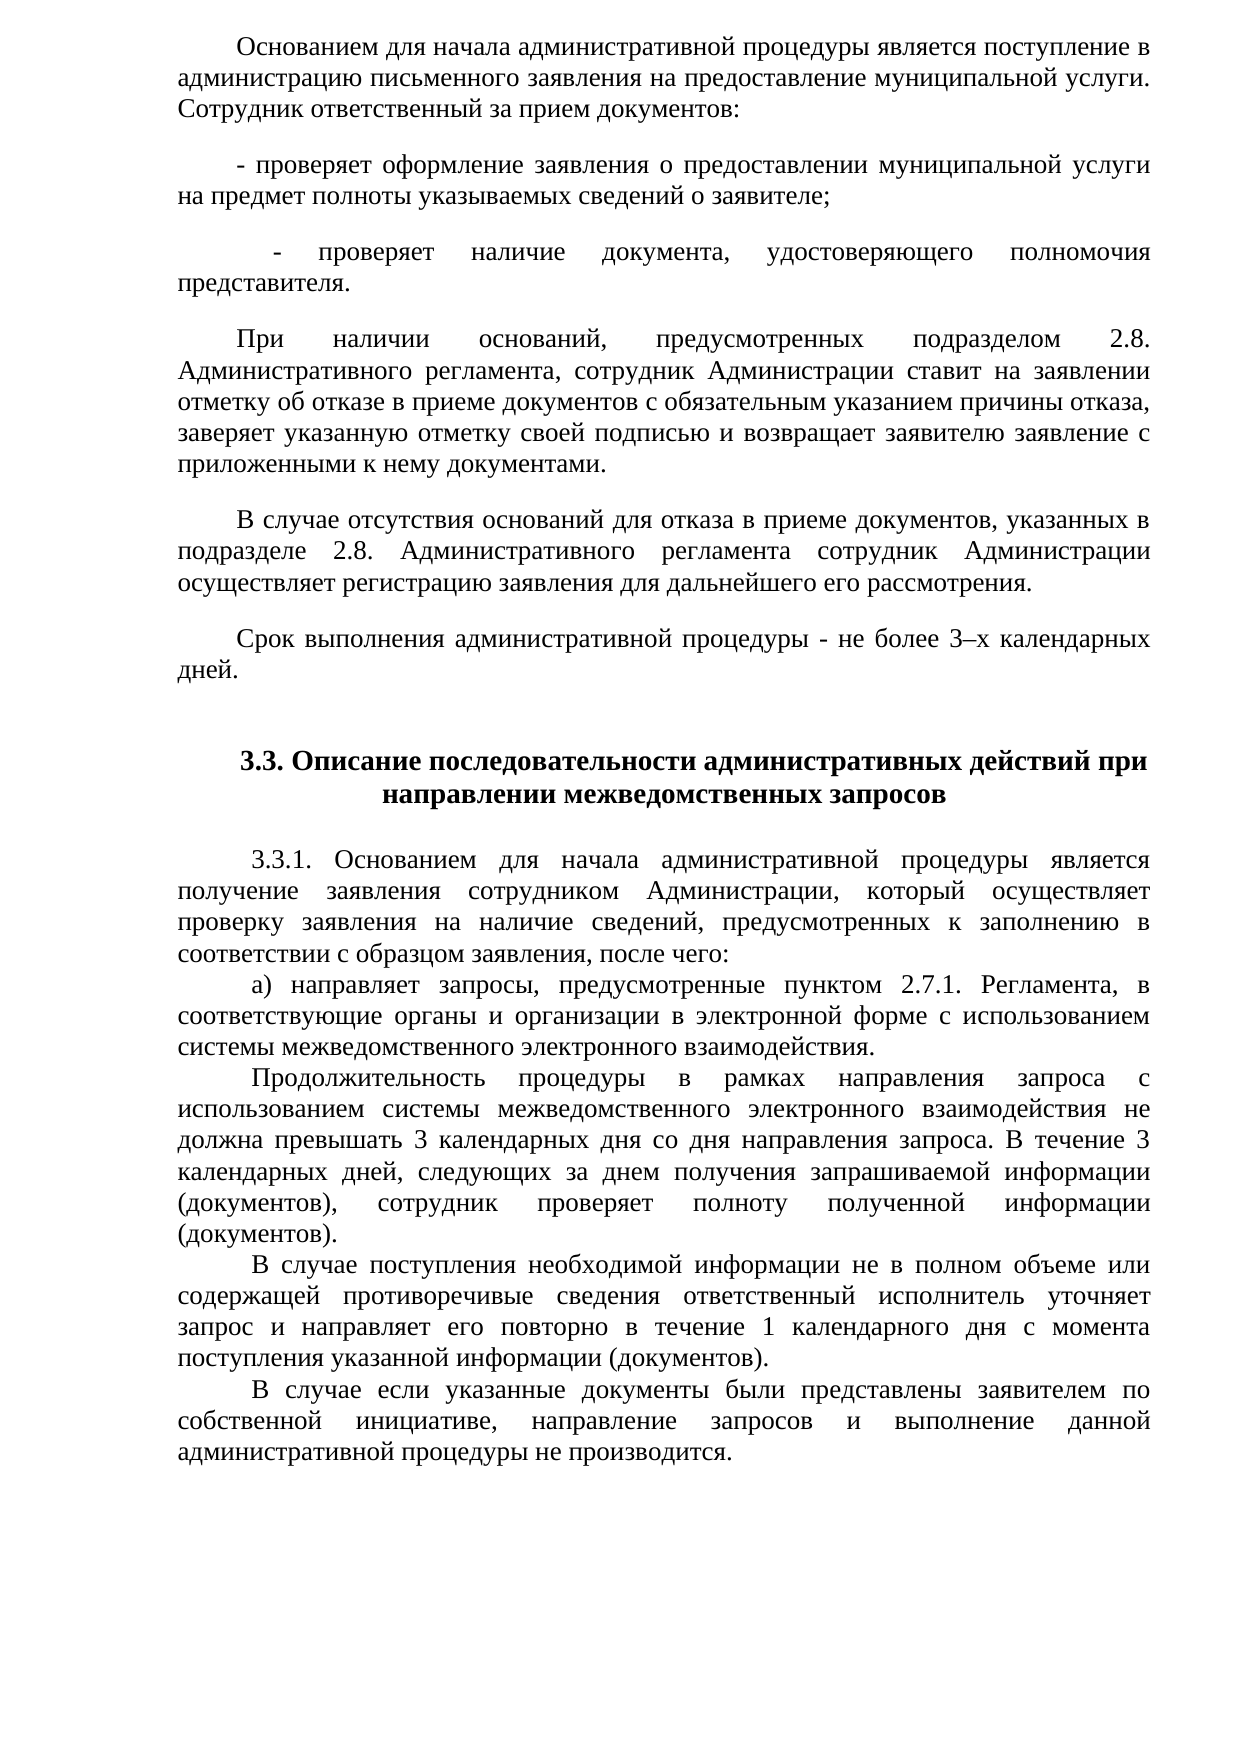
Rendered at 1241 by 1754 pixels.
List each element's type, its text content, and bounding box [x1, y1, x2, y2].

text 3.3.1. Основанием для начала административной процедуры является получение заявления сотрудником Администрации, который осуществляет проверку заявления на наличие сведений, предусмотренных к заполнению в соответствии с образцом заявления, после чего: [177, 843, 1152, 968]
subtitle 3.3. Описание последовательности административных действий при направлении межведомственных запросов [177, 743, 1152, 810]
subtitle Основанием для начала административной процедуры является поступление в администрацию письменного заявления на предоставление муниципальной услуги. Сотрудник ответственный за прием документов: [177, 29, 1152, 123]
subtitle Срок выполнения административной процедуры - не более 3–х календарных дней. [177, 622, 1152, 684]
text Продолжительность процедуры в рамках направления запроса с использованием системы межведомственного электронного взаимодействия не должна превышать 3 календарных дня со дня направления запроса. В течение 3 календарных дней, следующих за днем получения запрашиваемой информации (документов), сотрудник проверяет полноту полученной информации (документов). [177, 1061, 1152, 1248]
subtitle - проверяет оформление заявления о предоставлении муниципальной услуги на предмет полноты указываемых сведений о заявителе; [177, 148, 1152, 210]
text В случае если указанные документы были представлены заявителем по собственной инициативе, направление запросов и выполнение данной административной процедуры не производится. [177, 1373, 1152, 1466]
text В случае поступления необходимой информации не в полном объеме или содержащей противоречивые сведения ответственный исполнитель уточняет запрос и направляет его повторно в течение 1 календарного дня с момента поступления указанной информации (документов). [177, 1248, 1152, 1373]
subtitle При наличии оснований, предусмотренных подразделом 2.8. Административного регламента, сотрудник Администрации ставит на заявлении отметку об отказе в приеме документов с обязательным указанием причины отказа, заверяет указанную отметку своей подписью и возвращает заявителю заявление с приложенными к нему документами. [177, 323, 1152, 478]
subtitle - проверяет наличие документа, удостоверяющего полномочия представителя. [177, 235, 1152, 298]
text а) направляет запросы, предусмотренные пунктом 2.7.1. Регламента, в соответствующие органы и организации в электронной форме с использованием системы межведомственного электронного взаимодействия. [177, 968, 1152, 1061]
subtitle В случае отсутствия оснований для отказа в приеме документов, указанных в подразделе 2.8. Административного регламента сотрудник Администрации осуществляет регистрацию заявления для дальнейшего его рассмотрения. [177, 503, 1152, 597]
